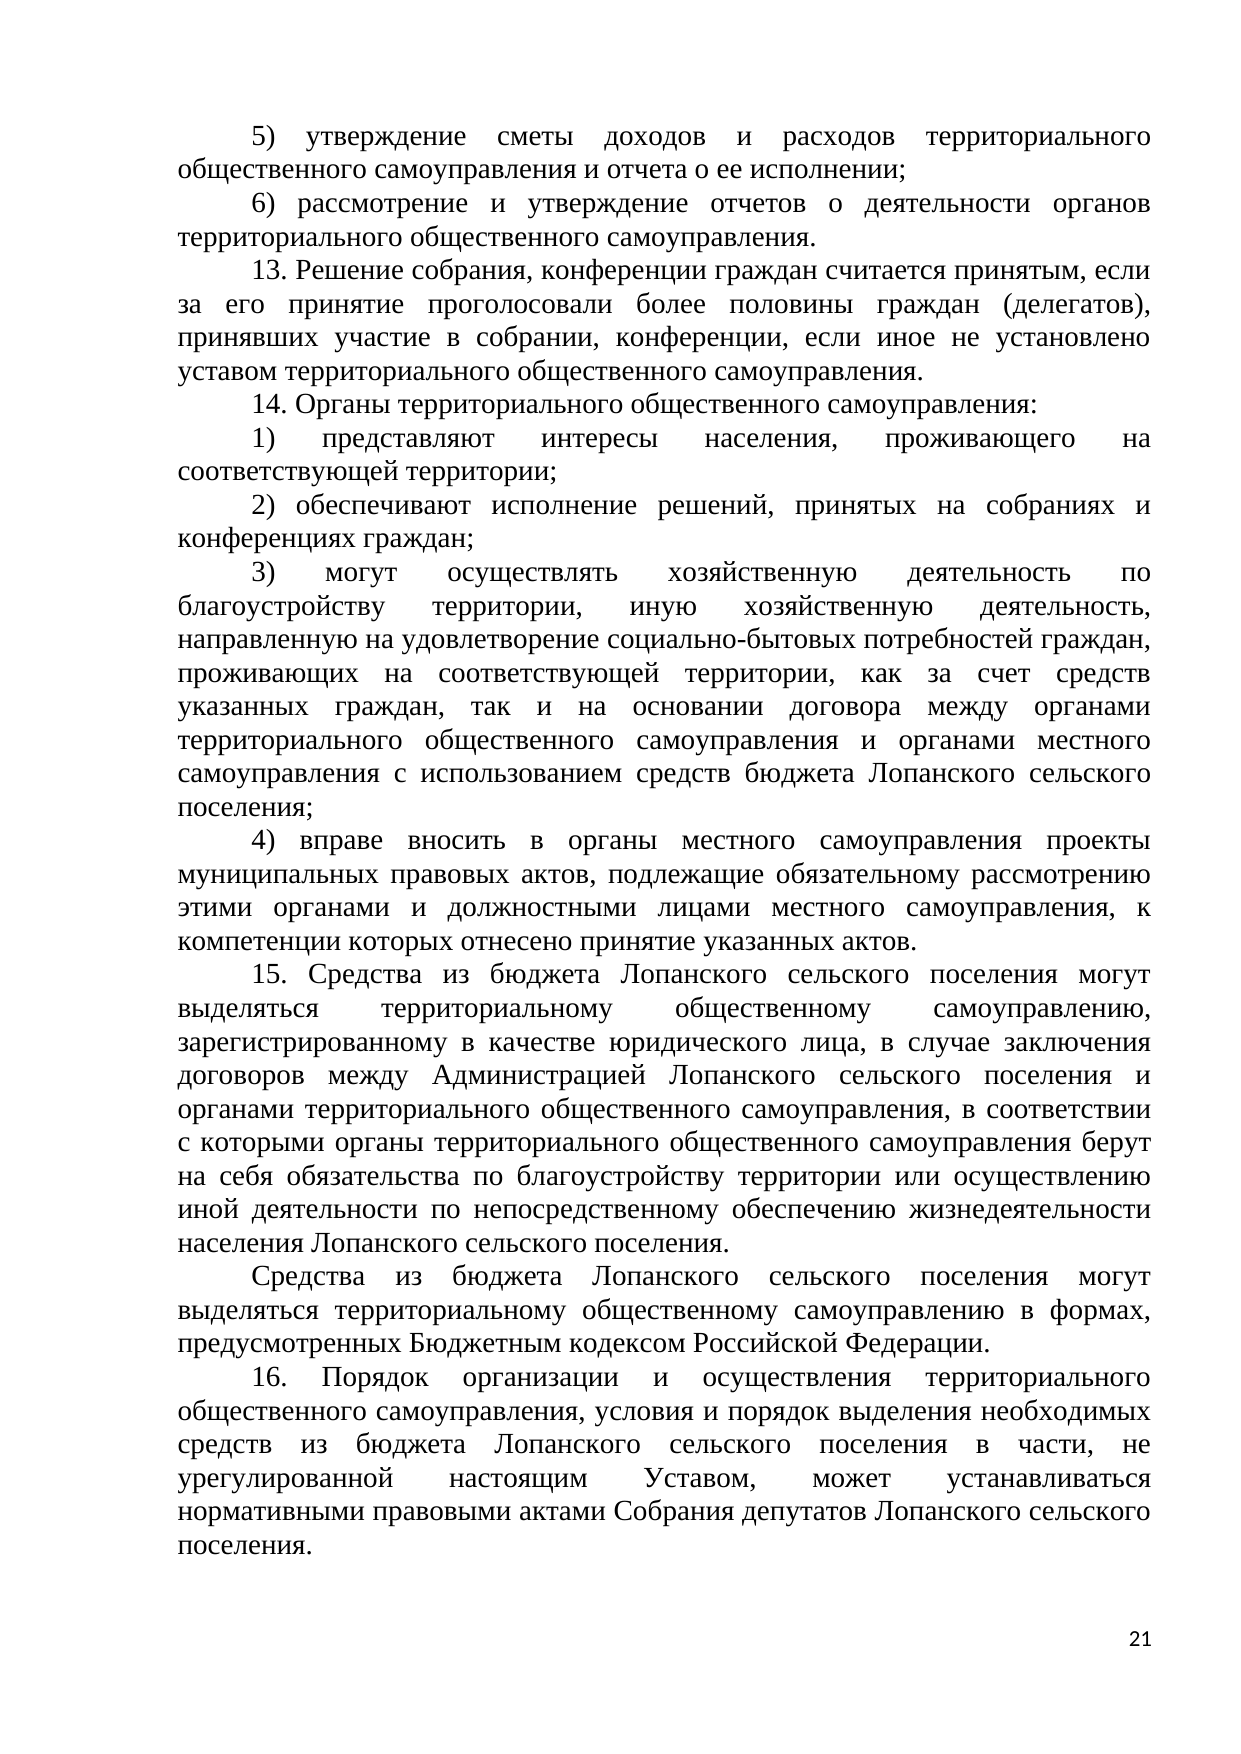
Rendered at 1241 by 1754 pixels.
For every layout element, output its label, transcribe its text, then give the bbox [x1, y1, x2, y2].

text 6) рассмотрение и утверждение отчетов о деятельности органов территориального общественного самоуправления. [177, 185, 1152, 252]
text 2) обеспечивают исполнение решений, принятых на собраниях и конференциях граждан; [177, 487, 1152, 554]
text 4) вправе вносить в органы местного самоуправления проекты муниципальных правовых актов, подлежащие обязательному рассмотрению этими органами и должностными лицами местного самоуправления, к компетенции которых отнесено принятие указанных актов. [177, 822, 1152, 957]
text 5) утверждение сметы доходов и расходов территориального общественного самоуправления и отчета о ее исполнении; [177, 118, 1152, 185]
text 3) могут осуществлять хозяйственную деятельность по благоустройству территории, иную хозяйственную деятельность, направленную на удовлетворение социально-бытовых потребностей граждан, проживающих на соответствующей территории, как за счет средств указанных граждан, так и на основании договора между органами территориального общественного самоуправления и органами местного самоуправления с использованием средств бюджета Лопанского сельского поселения; [177, 554, 1152, 822]
text 1) представляют интересы населения, проживающего на соответствующей территории; [177, 420, 1152, 487]
text 15. Средства из бюджета Лопанского сельского поселения могут выделяться территориальному общественному самоуправлению, зарегистрированному в качестве юридического лица, в случае заключения договоров между Администрацией Лопанского сельского поселения и органами территориального общественного самоуправления, в соответствии с которыми органы территориального общественного самоуправления берут на себя обязательства по благоустройству территории или осуществлению иной деятельности по непосредственному обеспечению жизнедеятельности населения Лопанского сельского поселения. [177, 957, 1152, 1258]
text 14. Органы территориального общественного самоуправления: [177, 386, 1152, 420]
text 13. Решение собрания, конференции граждан считается принятым, если за его принятие проголосовали более половины граждан (делегатов), принявших участие в собрании, конференции, если иное не установлено уставом территориального общественного самоуправления. [177, 252, 1152, 386]
text Средства из бюджета Лопанского сельского поселения могут выделяться территориальному общественному самоуправлению в формах, предусмотренных Бюджетным кодексом Российской Федерации. [177, 1258, 1152, 1359]
text 16. Порядок организации и осуществления территориального общественного самоуправления, условия и порядок выделения необходимых средств из бюджета Лопанского сельского поселения в части, не урегулированной настоящим Уставом, может устанавливаться нормативными правовыми актами Собрания депутатов Лопанского сельского поселения. [177, 1359, 1152, 1560]
